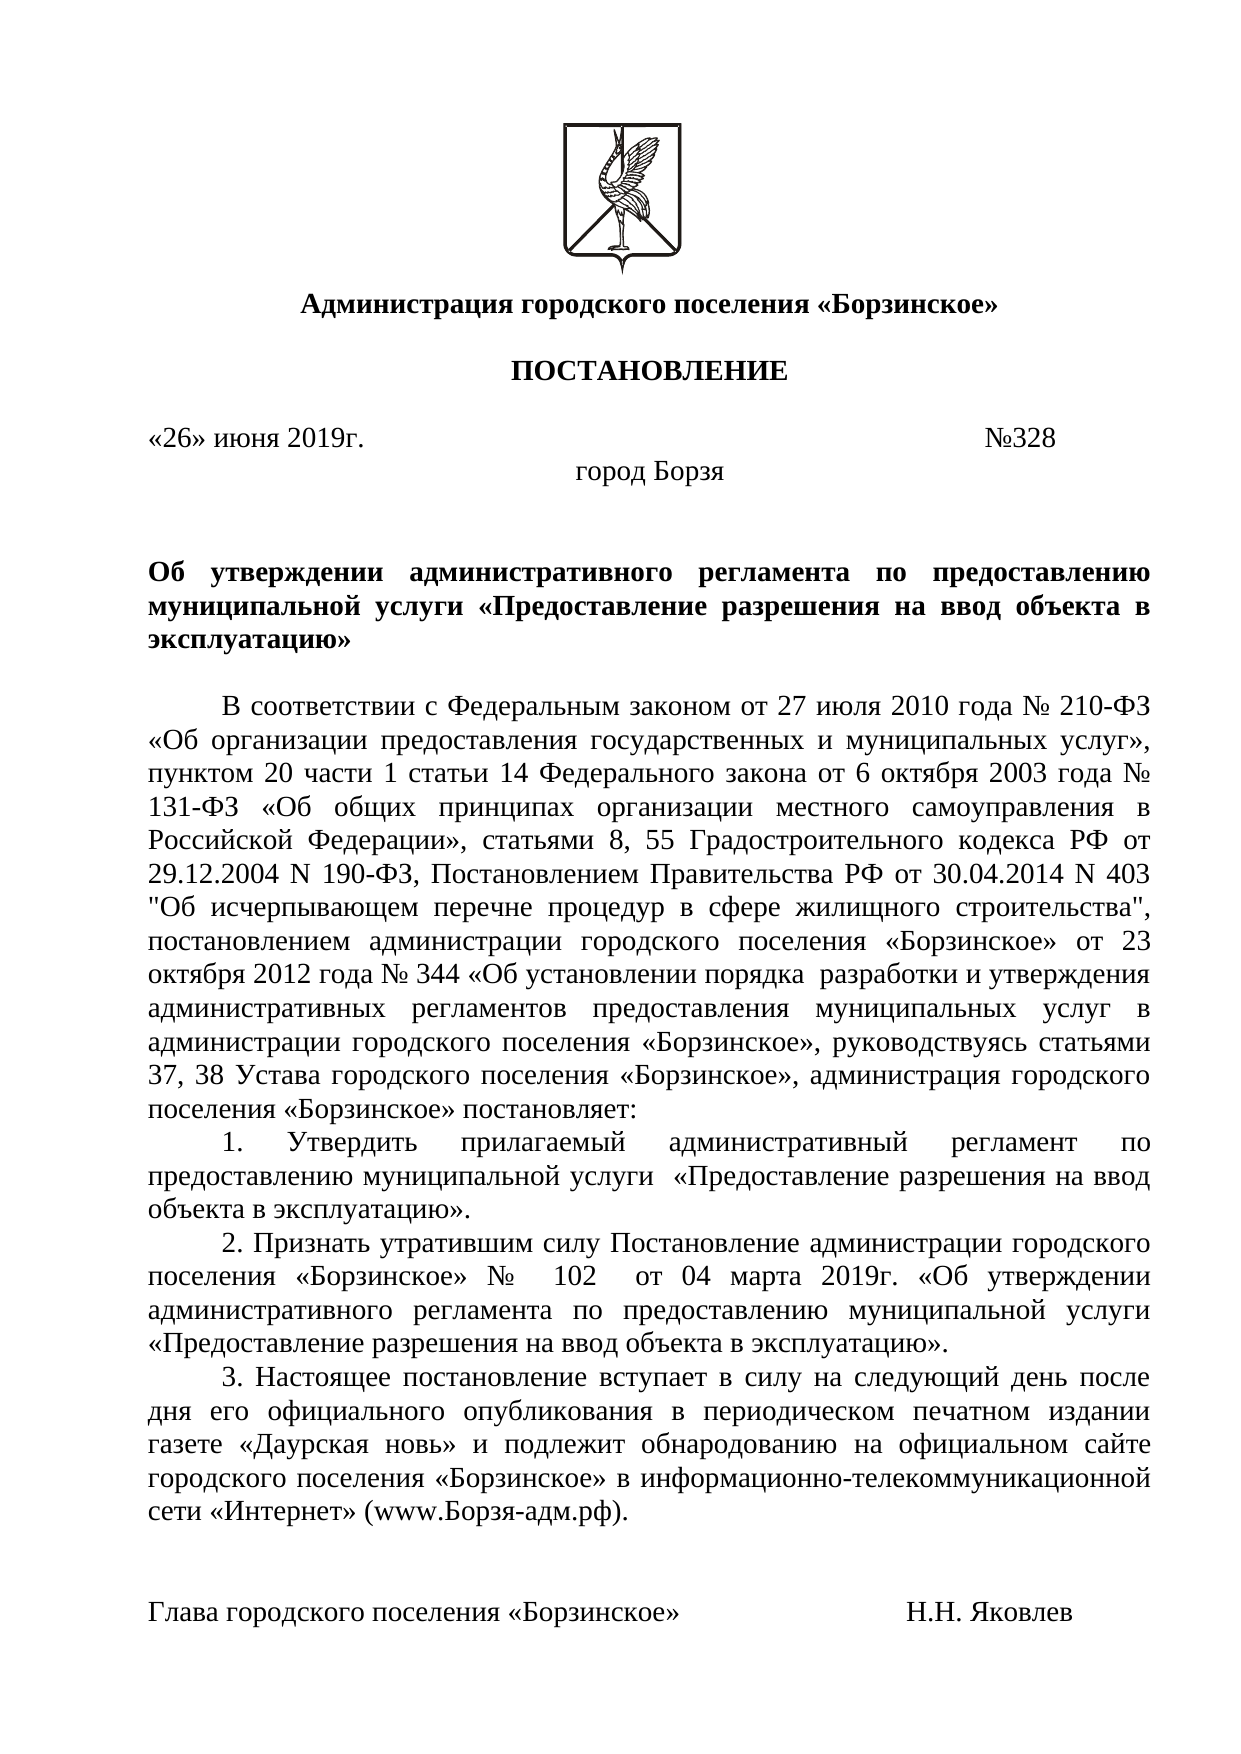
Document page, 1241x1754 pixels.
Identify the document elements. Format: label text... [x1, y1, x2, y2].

text 3. Настоящее постановление вступает в силу на следующий день после дня его официального опубликования в периодическом печатном издании газете «Даурская новь» и подлежит обнародованию на официальном сайте городского поселения «Борзинское» в информационно-телекоммуникационной сети «Интернет» (www.Борзя-адм.рф). [148, 1359, 1152, 1527]
text Об утверждении административного регламента по предоставлению муниципальной услуги «Предоставление разрешения на ввод объекта в эксплуатацию» [148, 554, 1152, 655]
text «26» июня 2019г. №328 [148, 420, 1152, 453]
text 1. Утвердить прилагаемый административный регламент по предоставлению муниципальной услуги «Предоставление разрешения на ввод объекта в эксплуатацию». [148, 1124, 1152, 1225]
text город Борзя [148, 453, 1152, 487]
text 2. Признать утратившим силу Постановление администрации городского поселения «Борзинское» № 102 от 04 марта 2019г. «Об утверждении административного регламента по предоставлению муниципальной услуги «Предоставление разрешения на ввод объекта в эксплуатацию». [148, 1225, 1152, 1359]
text Администрация городского поселения «Борзинское» [148, 286, 1152, 319]
text ПОСТАНОВЛЕНИЕ [148, 353, 1152, 386]
text В соответствии с Федеральным законом от 27 июля 2010 года № 210-ФЗ «Об организации предоставления государственных и муниципальных услуг», пунктом 20 части 1 статьи 14 Федерального закона от 6 октября 2003 года № 131-ФЗ «Об общих принципах организации местного самоуправления в Российской Федерации», статьями 8, 55 Градостроительного кодекса РФ от 29.12.2004 N 190-ФЗ, Постановлением Правительства РФ от 30.04.2014 N 403 "Об исчерпывающем перечне процедур в сфере жилищного строительства", постановлением администрации городского поселения «Борзинское» от 23 октября 2012 года № 344 «Об установлении порядка разработки и утверждения административных регламентов предоставления муниципальных услуг в администрации городского поселения «Борзинское», руководствуясь статьями 37, 38 Устава городского поселения «Борзинское», администрация городского поселения «Борзинское» постановляет: [148, 688, 1152, 1124]
text Глава городского поселения «Борзинское» Н.Н. Яковлев [148, 1594, 1152, 1627]
